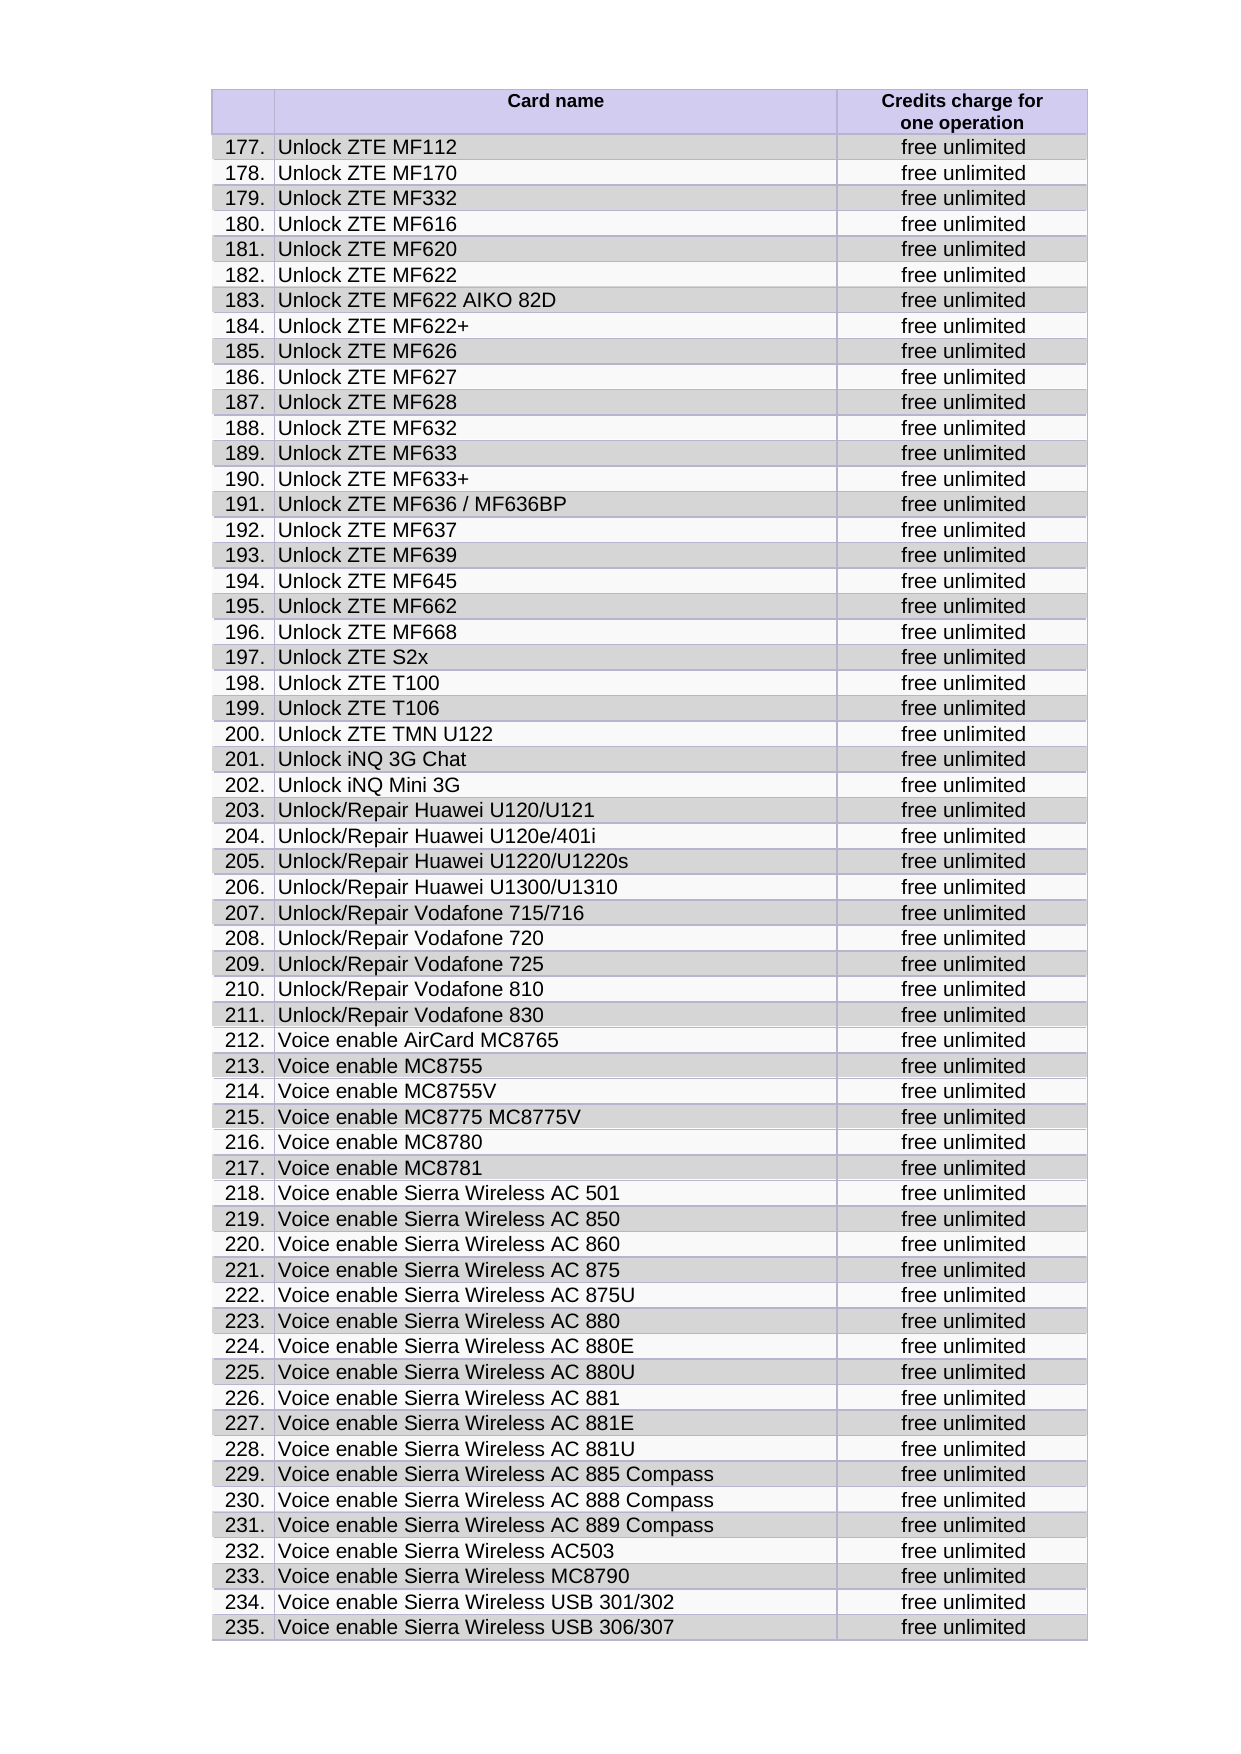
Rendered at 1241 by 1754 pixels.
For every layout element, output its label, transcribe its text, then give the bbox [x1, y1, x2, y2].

table_cell free unlimited [838, 312, 1087, 337]
table_cell 199. [212, 695, 274, 720]
table_cell free unlimited [838, 695, 1087, 720]
table_cell Unlock iNQ 3G Chat [275, 747, 836, 771]
table_header Credits charge for one operation [838, 90, 1087, 133]
table_cell free unlimited [838, 516, 1087, 542]
table_cell Voice enable Sierra Wireless AC 880 [275, 1309, 836, 1333]
table_cell Voice enable MC8775 MC8775V [275, 1105, 836, 1128]
table_cell Unlock/Repair Vodafone 830 [275, 1003, 836, 1026]
table_cell Voice enable Sierra Wireless AC 875U [275, 1283, 836, 1307]
table_cell Voice enable Sierra Wireless AC 881U [275, 1436, 836, 1460]
table_cell free unlimited [838, 1256, 1087, 1282]
table_cell 234. [212, 1588, 274, 1613]
table_cell Unlock iNQ Mini 3G [275, 773, 836, 797]
table_cell 192. [212, 516, 274, 542]
table_cell 201. [212, 746, 274, 771]
table_cell 191. [212, 491, 274, 516]
table_cell Unlock ZTE MF632 [275, 416, 836, 439]
table_cell free unlimited [838, 1333, 1087, 1358]
table_cell free unlimited [838, 899, 1087, 924]
table_cell 185. [212, 338, 274, 363]
table_cell Voice enable Sierra Wireless AC 880E [275, 1334, 836, 1358]
table_cell 223. [212, 1307, 274, 1333]
table_cell free unlimited [838, 261, 1087, 286]
table_cell 228. [212, 1435, 274, 1460]
table_cell free unlimited [838, 389, 1087, 414]
table_cell 200. [212, 720, 274, 746]
table_cell free unlimited [838, 133, 1087, 159]
table_cell 203. [212, 797, 274, 822]
table_cell 187. [212, 389, 274, 414]
table_cell Unlock/Repair Huawei U120/U121 [275, 798, 836, 822]
table_cell free unlimited [838, 1026, 1087, 1052]
table_cell free unlimited [838, 491, 1087, 516]
table_cell Unlock ZTE MF620 [275, 237, 836, 261]
table_cell free unlimited [838, 440, 1087, 465]
table_cell Voice enable Sierra Wireless USB 301/302 [275, 1590, 836, 1613]
table_cell free unlimited [838, 771, 1087, 797]
table_cell 220. [212, 1231, 274, 1256]
table_cell Unlock ZTE MF633+ [275, 467, 836, 491]
table_cell Voice enable Sierra Wireless AC 875 [275, 1258, 836, 1282]
table_cell free unlimited [838, 1486, 1087, 1511]
table_cell free unlimited [838, 1460, 1087, 1486]
table_cell 224. [212, 1333, 274, 1358]
table_cell Unlock ZTE MF626 [275, 339, 836, 363]
table_cell 215. [212, 1103, 274, 1128]
table_cell free unlimited [838, 338, 1087, 363]
table_cell Unlock ZTE MF637 [275, 518, 836, 542]
table_cell 219. [212, 1205, 274, 1231]
table_cell free unlimited [838, 567, 1087, 593]
table_header [213, 90, 274, 133]
table_cell free unlimited [838, 1384, 1087, 1409]
table_cell Voice enable Sierra Wireless AC 501 [275, 1181, 836, 1205]
table_cell free unlimited [838, 1358, 1087, 1384]
table_cell free unlimited [838, 1511, 1087, 1537]
table_cell 232. [212, 1537, 274, 1562]
table_cell free unlimited [838, 669, 1087, 695]
table_cell Voice enable Sierra Wireless AC 880U [275, 1360, 836, 1384]
table_cell 210. [212, 975, 274, 1001]
table_cell Unlock/Repair Vodafone 725 [275, 952, 836, 975]
table_cell 188. [212, 414, 274, 439]
table_cell 230. [212, 1486, 274, 1511]
table_cell free unlimited [838, 1129, 1087, 1154]
table_cell Unlock ZTE MF627 [275, 365, 836, 388]
table_cell Voice enable AirCard MC8765 [275, 1028, 836, 1052]
table_cell 214. [212, 1078, 274, 1103]
table_cell 177. [212, 135, 274, 159]
table_cell free unlimited [838, 1231, 1087, 1256]
table_cell Unlock ZTE MF662 [275, 594, 836, 618]
table_cell 221. [212, 1256, 274, 1282]
table_cell free unlimited [838, 797, 1087, 822]
table_cell 189. [212, 440, 274, 465]
table_cell 181. [212, 235, 274, 261]
table_cell 183. [212, 286, 274, 312]
table_cell 204. [212, 822, 274, 848]
table_cell Voice enable Sierra Wireless AC 885 Compass [275, 1462, 836, 1486]
table_cell Unlock ZTE S2x [275, 645, 836, 669]
table_cell 196. [212, 618, 274, 644]
table_cell free unlimited [838, 593, 1087, 618]
table_cell Voice enable Sierra Wireless AC 881E [275, 1411, 836, 1435]
table_cell 195. [212, 593, 274, 618]
table_cell Voice enable MC8781 [275, 1156, 836, 1179]
table_cell 233. [212, 1563, 274, 1588]
table_cell Unlock ZTE T106 [275, 696, 836, 720]
table_cell Unlock ZTE MF112 [275, 135, 836, 159]
table_cell free unlimited [838, 465, 1087, 491]
table_cell free unlimited [838, 924, 1087, 950]
table_cell 235. [212, 1614, 274, 1639]
table_cell free unlimited [838, 1052, 1087, 1077]
table_cell Unlock ZTE MF668 [275, 620, 836, 644]
table_cell Unlock ZTE MF622 [275, 262, 836, 286]
table_cell free unlimited [838, 1078, 1087, 1103]
table_cell free unlimited [838, 1205, 1087, 1231]
table_cell 222. [212, 1282, 274, 1307]
table_cell Unlock ZTE MF622+ [275, 313, 836, 337]
table_cell 207. [212, 899, 274, 924]
table_cell 225. [212, 1358, 274, 1384]
table_cell 211. [212, 1001, 274, 1026]
table_cell 231. [212, 1511, 274, 1537]
table_cell Unlock/Repair Huawei U1300/U1310 [275, 875, 836, 899]
table_cell free unlimited [838, 210, 1087, 235]
table_cell Voice enable Sierra Wireless AC 850 [275, 1207, 836, 1231]
table_cell free unlimited [838, 184, 1087, 210]
table_cell Unlock ZTE MF633 [275, 441, 836, 465]
table_cell Unlock ZTE T100 [275, 671, 836, 695]
table_cell free unlimited [838, 720, 1087, 746]
table_cell 209. [212, 950, 274, 975]
table_cell 198. [212, 669, 274, 695]
table_cell 202. [212, 771, 274, 797]
table_cell 179. [212, 184, 274, 210]
table_cell 205. [212, 848, 274, 873]
table_cell free unlimited [838, 1614, 1087, 1639]
table_cell free unlimited [838, 822, 1087, 848]
table_cell Voice enable Sierra Wireless AC 860 [275, 1232, 836, 1256]
table_cell free unlimited [838, 1537, 1087, 1562]
table_cell free unlimited [838, 159, 1087, 184]
table_cell 193. [212, 542, 274, 567]
table_cell free unlimited [838, 644, 1087, 669]
table_cell 182. [212, 261, 274, 286]
table_cell free unlimited [838, 1103, 1087, 1128]
table_cell 227. [212, 1409, 274, 1435]
table_cell free unlimited [838, 542, 1087, 567]
table_cell Unlock ZTE MF636 / MF636BP [275, 492, 836, 516]
table_cell free unlimited [838, 1307, 1087, 1333]
table_cell Voice enable Sierra Wireless AC503 [275, 1538, 836, 1562]
table_cell Voice enable Sierra Wireless MC8790 [275, 1564, 836, 1588]
table_cell 184. [212, 312, 274, 337]
table_cell Voice enable MC8780 [275, 1130, 836, 1154]
table_cell Unlock ZTE MF645 [275, 569, 836, 593]
table_cell Voice enable Sierra Wireless AC 888 Compass [275, 1487, 836, 1511]
table_cell free unlimited [838, 873, 1087, 899]
table_cell free unlimited [838, 950, 1087, 975]
table_cell free unlimited [838, 1180, 1087, 1205]
table_cell 206. [212, 873, 274, 899]
table_cell free unlimited [838, 286, 1087, 312]
table_cell Unlock/Repair Vodafone 720 [275, 926, 836, 950]
table_cell Unlock ZTE MF639 [275, 543, 836, 567]
table_cell 216. [212, 1129, 274, 1154]
table_cell Unlock/Repair Vodafone 810 [275, 977, 836, 1001]
table_cell 208. [212, 924, 274, 950]
table_cell free unlimited [838, 746, 1087, 771]
table_cell 218. [212, 1180, 274, 1205]
table_cell Unlock/Repair Huawei U120e/401i [275, 824, 836, 848]
table_cell Voice enable MC8755V [275, 1079, 836, 1103]
table_cell 178. [212, 159, 274, 184]
table_cell free unlimited [838, 618, 1087, 644]
table_cell Voice enable Sierra Wireless AC 889 Compass [275, 1513, 836, 1537]
table_cell 197. [212, 644, 274, 669]
table_cell Unlock/Repair Vodafone 715/716 [275, 901, 836, 924]
table_cell free unlimited [838, 1282, 1087, 1307]
table_cell 186. [212, 363, 274, 388]
table_cell free unlimited [838, 1001, 1087, 1026]
table_cell Unlock ZTE MF616 [275, 211, 836, 235]
table_cell free unlimited [838, 1588, 1087, 1613]
table_cell 190. [212, 465, 274, 491]
table_cell 180. [212, 210, 274, 235]
table_cell Unlock ZTE MF332 [275, 186, 836, 210]
table_cell 194. [212, 567, 274, 593]
table_cell Voice enable MC8755 [275, 1054, 836, 1077]
table_cell free unlimited [838, 414, 1087, 439]
table_cell Unlock ZTE MF622 AIKO 82D [275, 288, 836, 312]
table_cell 213. [212, 1052, 274, 1077]
table_cell Unlock ZTE MF628 [275, 390, 836, 414]
table_cell 226. [212, 1384, 274, 1409]
table_cell Unlock ZTE TMN U122 [275, 722, 836, 746]
table_cell Voice enable Sierra Wireless USB 306/307 [275, 1615, 836, 1639]
table_cell free unlimited [838, 235, 1087, 261]
table_cell free unlimited [838, 1563, 1087, 1588]
table_cell Unlock ZTE MF170 [275, 160, 836, 184]
table_header Card name [275, 90, 836, 133]
table_cell free unlimited [838, 1435, 1087, 1460]
table_cell Voice enable Sierra Wireless AC 881 [275, 1385, 836, 1409]
table_cell free unlimited [838, 1154, 1087, 1179]
table_cell 229. [212, 1460, 274, 1486]
table_cell 217. [212, 1154, 274, 1179]
table_cell Unlock/Repair Huawei U1220/U1220s [275, 850, 836, 873]
table_cell 212. [212, 1026, 274, 1052]
table_cell free unlimited [838, 363, 1087, 388]
table_cell free unlimited [838, 975, 1087, 1001]
table_cell free unlimited [838, 1409, 1087, 1435]
table_cell free unlimited [838, 848, 1087, 873]
